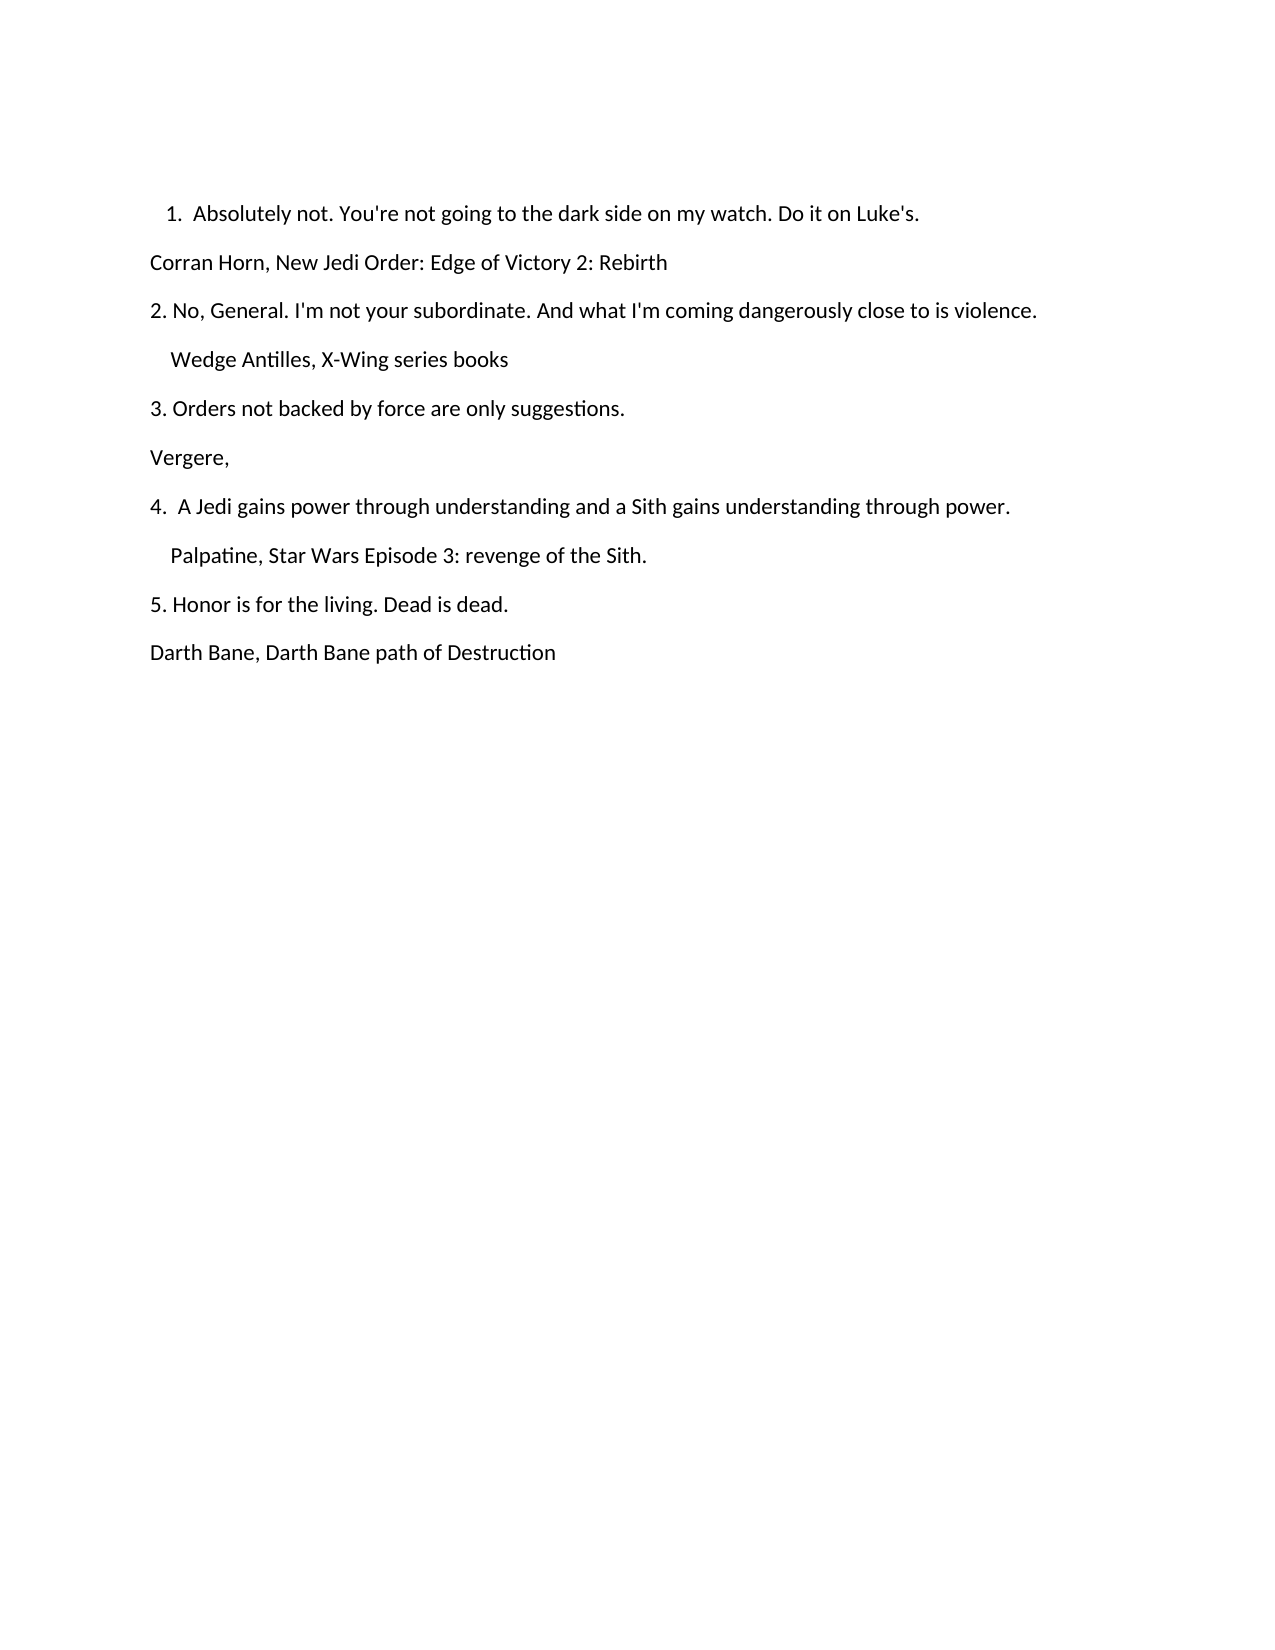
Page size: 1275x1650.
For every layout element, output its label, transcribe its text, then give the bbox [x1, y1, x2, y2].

text 2. No, General. I'm not your subordinate. And what I'm coming dangerously close to is violence. [150, 297, 1125, 324]
text 4. A Jedi gains power through understanding and a Sith gains understanding through power. [150, 492, 1125, 520]
text Palpatine, Star Wars Episode 3: revenge of the Sith. [150, 541, 1125, 569]
text 3. Orders not backed by force are only suggestions. [150, 394, 1125, 422]
text Wedge Antilles, X-Wing series books [150, 345, 1125, 373]
text Vergere, [150, 443, 1125, 471]
text Darth Bane, Darth Bane path of Destruction [150, 638, 1125, 667]
text Corran Horn, New Jedi Order: Edge of Victory 2: Rebirth [150, 248, 1125, 276]
text 1. Absolutely not. You're not going to the dark side on my watch. Do it on Luke's. [150, 199, 1125, 227]
text 5. Honor is for the living. Dead is dead. [150, 590, 1125, 618]
